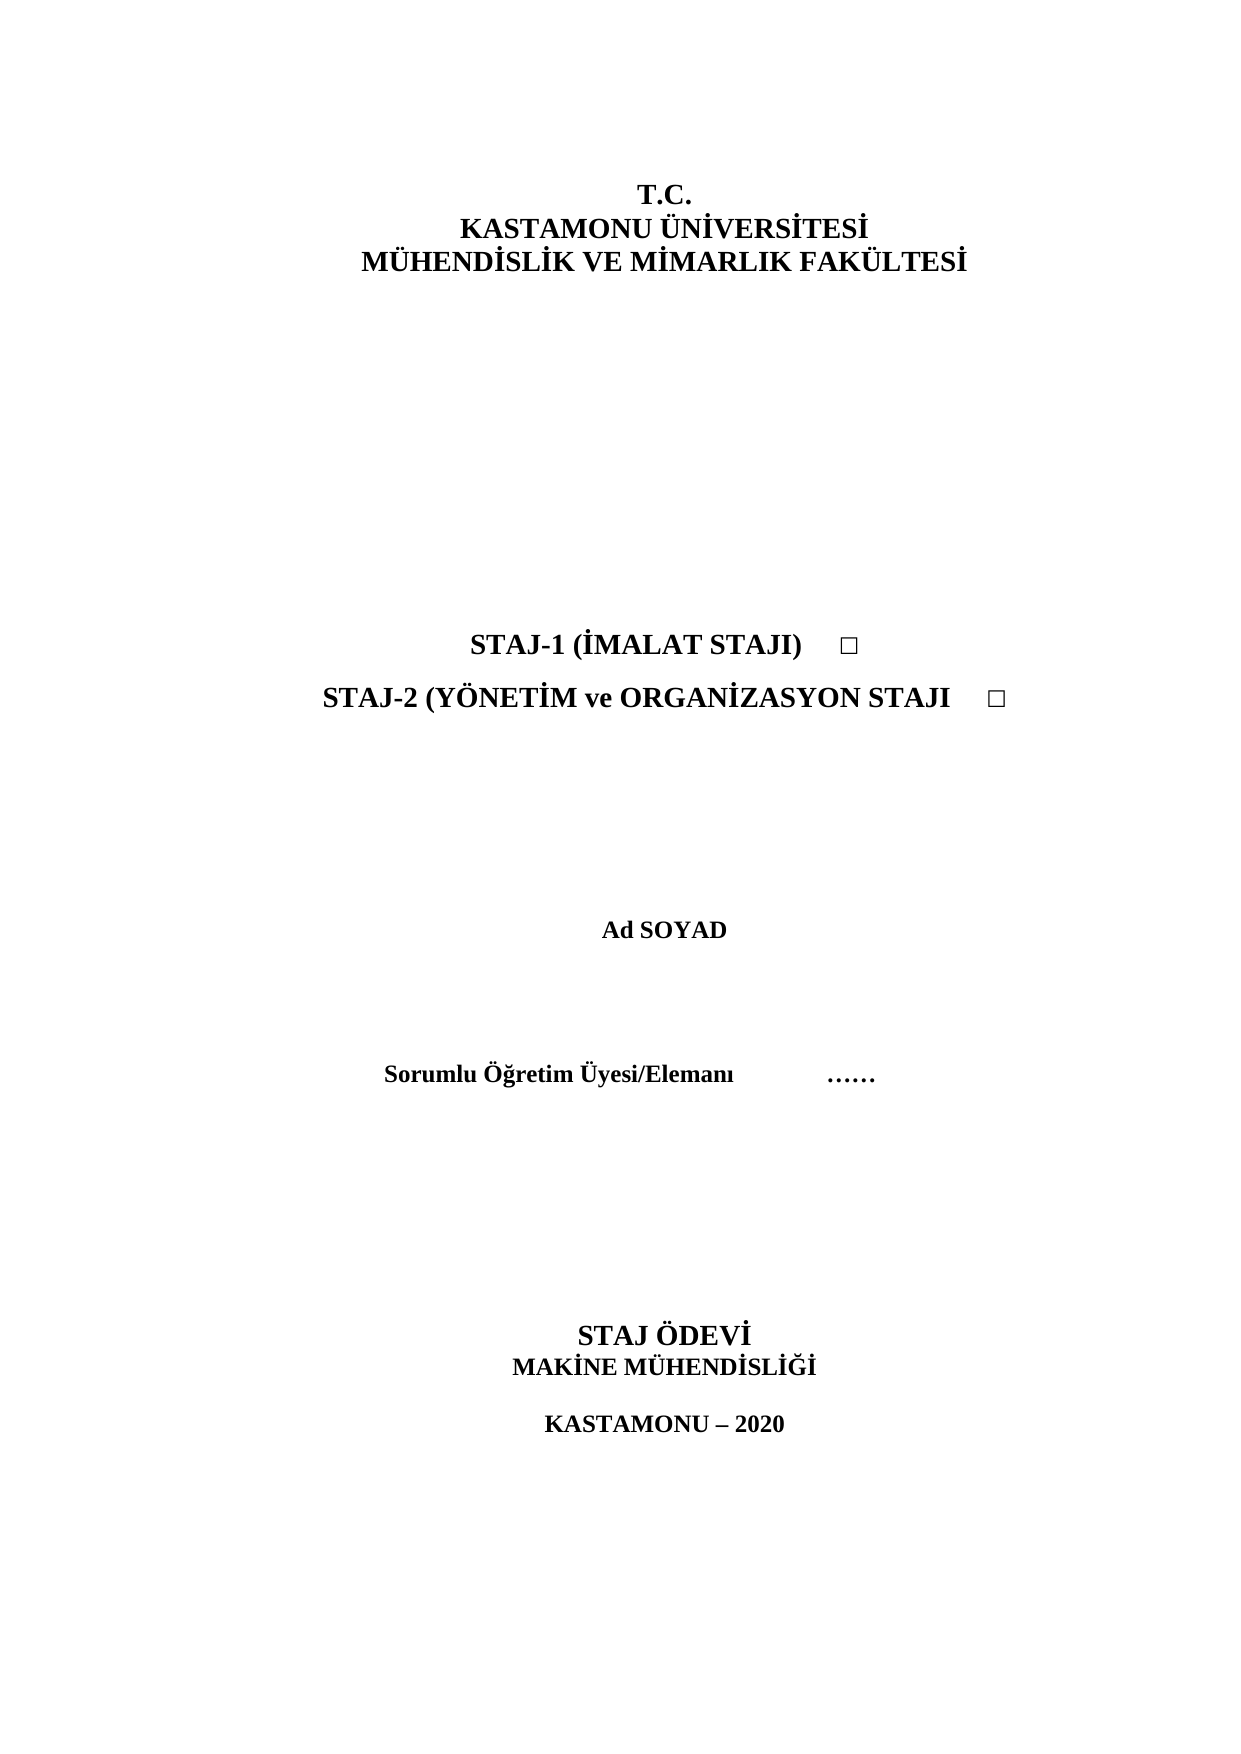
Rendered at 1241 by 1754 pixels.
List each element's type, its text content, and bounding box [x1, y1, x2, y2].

text STAJ-2 (YÖNETİM ve ORGANİZASYON STAJI [236, 680, 1092, 714]
text STAJ ÖDEVİ [236, 1318, 1092, 1352]
text MÜHENDİSLİK VE MİMARLIK FAKÜLTESİ [236, 244, 1092, 278]
text Ad SOYAD [236, 916, 1092, 944]
text STAJ-1 (İMALAT STAJI) [236, 627, 1092, 661]
text T.C. [236, 177, 1092, 211]
text KASTAMONU ÜNİVERSİTESİ [236, 211, 1092, 244]
text KASTAMONU – 2020 [236, 1409, 1092, 1438]
text MAKİNE MÜHENDİSLİĞİ [236, 1352, 1092, 1380]
text Sorumlu Öğretim Üyesi/Elemanı …… [236, 1059, 1092, 1088]
